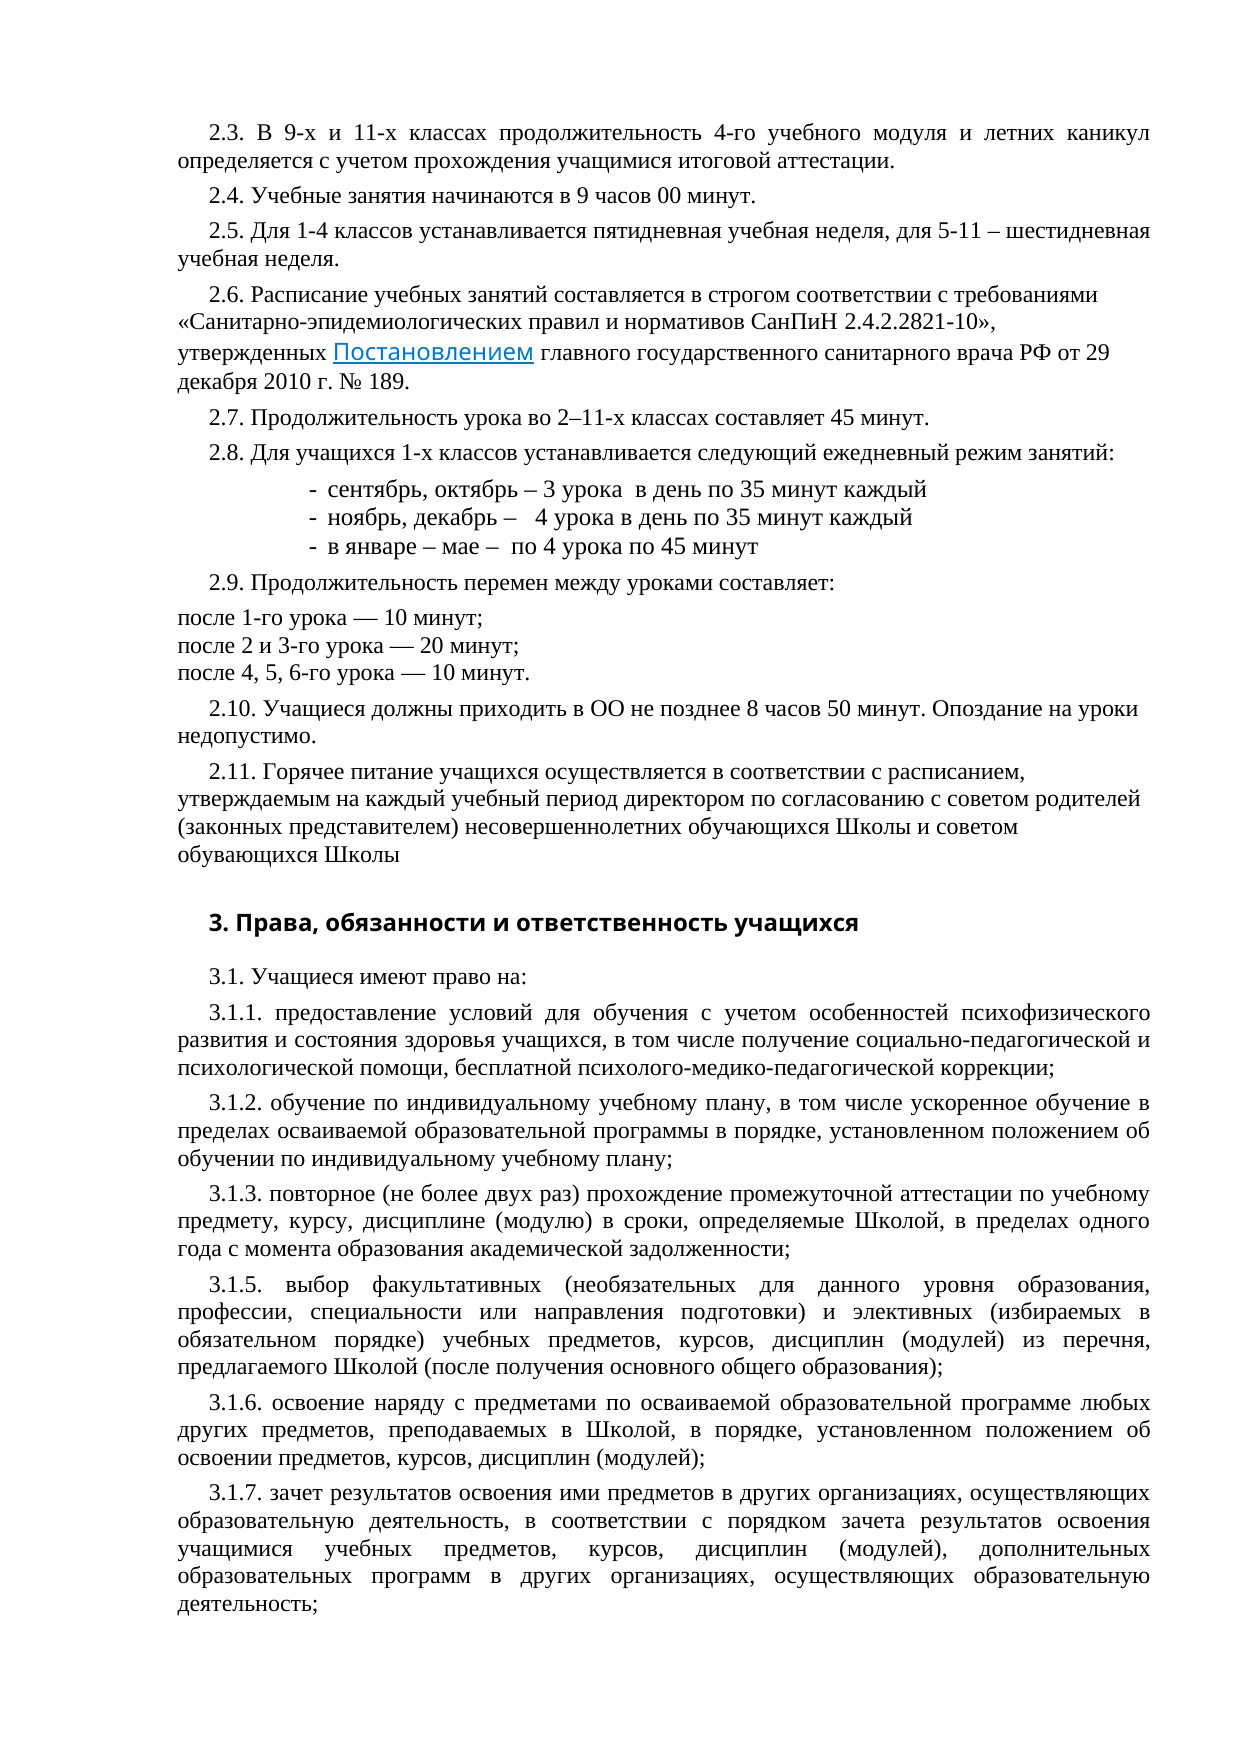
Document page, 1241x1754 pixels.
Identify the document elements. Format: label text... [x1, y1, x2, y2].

text 2.5. Для 1-4 классов устанавливается пятидневная учебная неделя, для 5-11 – шестидневная учебная неделя. [177, 217, 1152, 272]
text 2.8. Для учащихся 1-х классов устанавливается следующий ежедневный режим занятий: [177, 438, 1152, 466]
text 3.1. Учащиеся имеют право на: [177, 962, 1152, 990]
text 2.6. Расписание учебных занятий составляется в строгом соответствии с требованиями «Санитарно-эпидемиологических правил и нормативов СанПиН 2.4.2.2821-10», утвержденных Постановлением главного государственного санитарного врача РФ от 29 декабря . № 189. [177, 279, 1152, 395]
text 3.1.2. обучение по индивидуальному учебному плану, в том числе ускоренное обучение в пределах осваиваемой образовательной программы в порядке, установленном положением об обучении по индивидуальному учебному плану; [177, 1088, 1152, 1171]
text 2.4. Учебные занятия начинаются в 9 часов 00 минут. [177, 181, 1152, 209]
list сентябрь, октябрь – 3 урока в день по 35 минут каждый [308, 474, 1152, 502]
text 2.11. Горячее питание учащихся осуществляется в соответствии с расписанием, утверждаемым на каждый учебный период директором по согласованию с советом родителей (законных представителем) несовершеннолетних обучающихся Школы и советом обувающихся Школы [177, 757, 1152, 867]
text 3.1.1. предоставление условий для обучения с учетом особенностей психофизического развития и состояния здоровья учащихся, в том числе получение социально-педагогической и психологической помощи, бесплатной психолого-медико-педагогической коррекции; [177, 998, 1152, 1081]
text 2.7. Продолжительность урока во 2–11-х классах составляет 45 минут. [177, 403, 1152, 430]
text 3.1.5. выбор факультативных (необязательных для данного уровня образования, профессии, специальности или направления подготовки) и элективных (избираемых в обязательном порядке) учебных предметов, курсов, дисциплин (модулей) из перечня, предлагаемого Школой (после получения основного общего образования); [177, 1269, 1152, 1380]
text 2.9. Продолжительность перемен между уроками составляет: [177, 568, 1152, 595]
text 3.1.6. освоение наряду с предметами по осваиваемой образовательной программе любых других предметов, преподаваемых в Школой, в порядке, установленном положением об освоении предметов, курсов, дисциплин (модулей); [177, 1388, 1152, 1471]
list в январе – мае – по 4 урока по 45 минут [308, 531, 1152, 560]
text 3. Права, обязанности и ответственность учащихся [177, 906, 1152, 939]
list ноябрь, декабрь – 4 урока в день по 35 минут каждый [308, 502, 1152, 531]
text 3.1.3. повторное (не более двух раз) прохождение промежуточной аттестации по учебному предмету, курсу, дисциплине (модулю) в сроки, определяемые Школой, в пределах одного года с момента образования академической задолженности; [177, 1179, 1152, 1262]
text 2.3. В 9-х и 11-х классах продолжительность 4-го учебного модуля и летних каникул определяется с учетом прохождения учащимися итоговой аттестации. [177, 118, 1152, 173]
text 2.10. Учащиеся должны приходить в ОО не позднее 8 часов 50 минут. Опоздание на уроки недопустимо. [177, 694, 1152, 749]
text после 1-го урока — 10 минут; после 2 и 3-го урока — 20 минут; после 4, 5, 6-го урока — 10 минут. [177, 603, 1152, 686]
text 3.1.7. зачет результатов освоения ими предметов в других организациях, осуществляющих образовательную деятельность, в соответствии с порядком зачета результатов освоения учащимися учебных предметов, курсов, дисциплин (модулей), дополнительных образовательных программ в других организациях, осуществляющих образовательную деятельность; [177, 1478, 1152, 1616]
